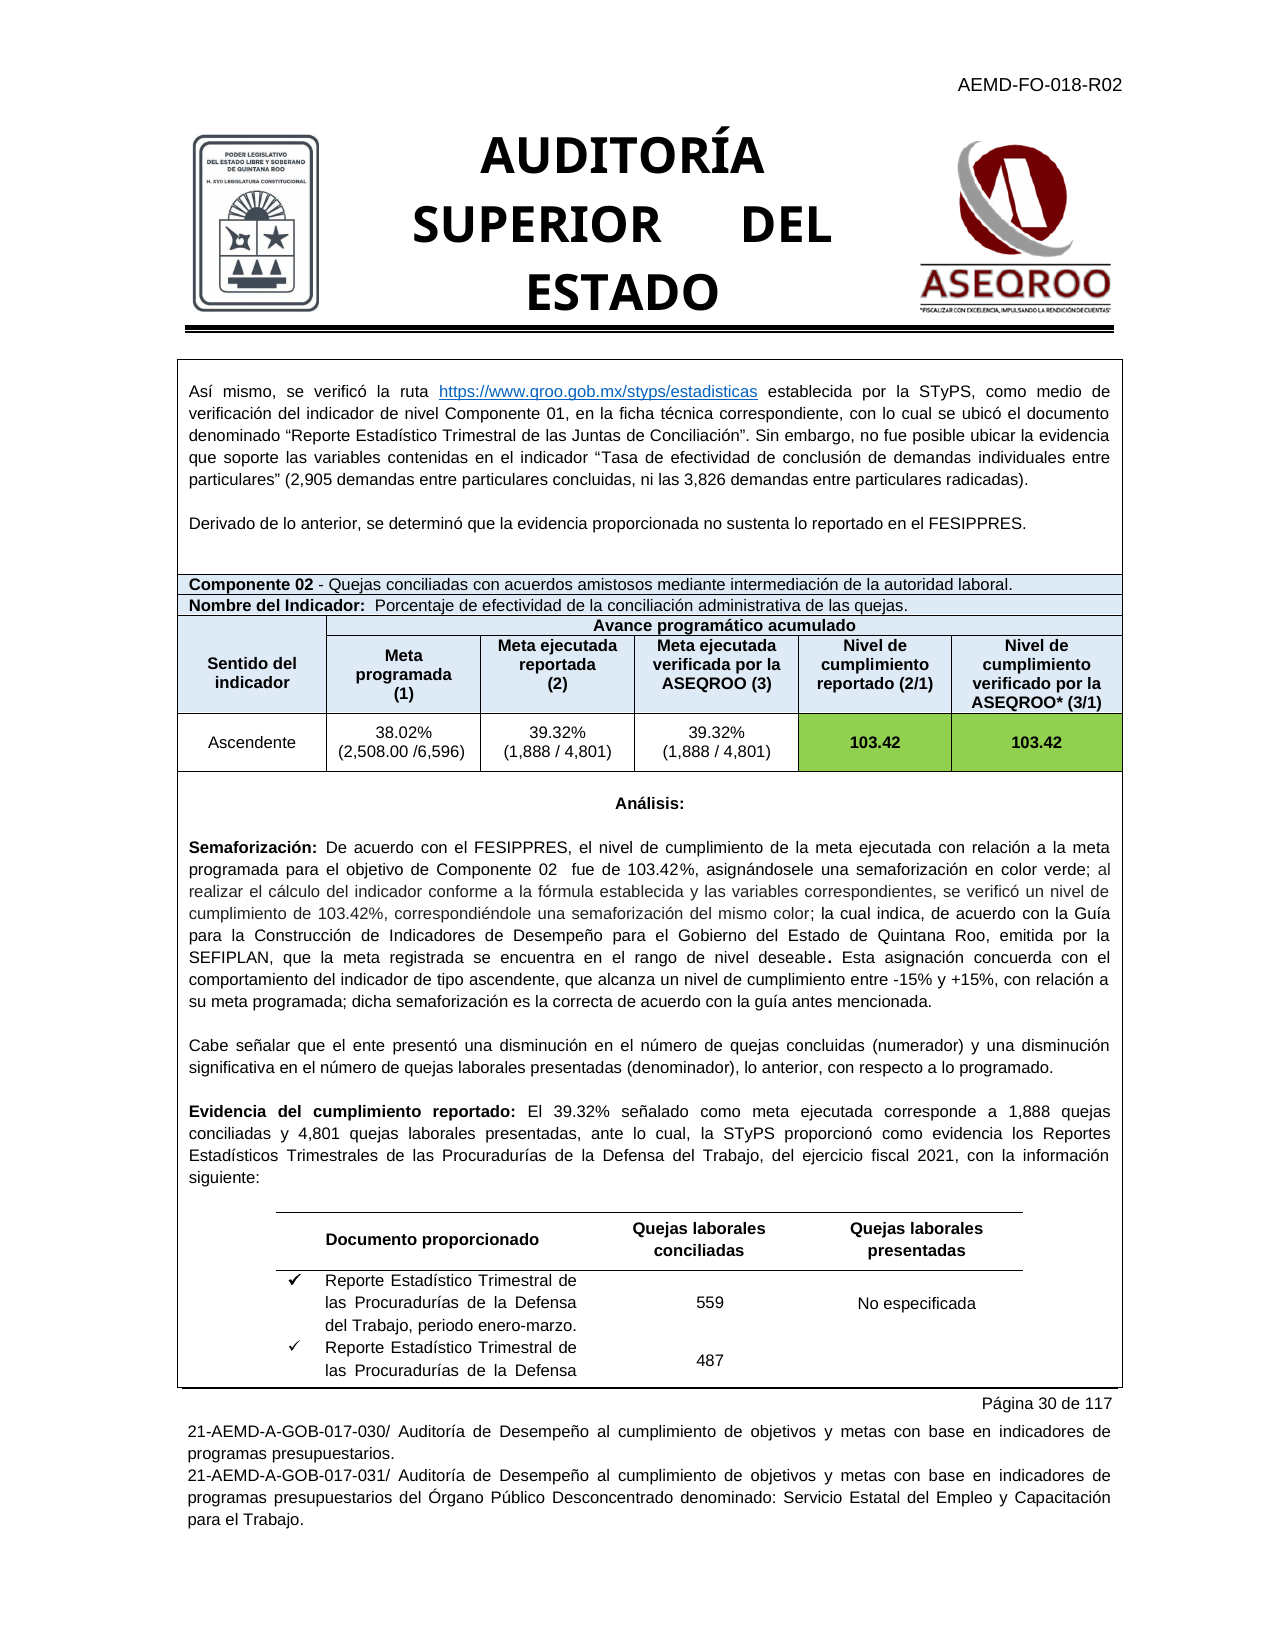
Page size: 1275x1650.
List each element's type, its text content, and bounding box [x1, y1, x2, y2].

table_cell 39.32% (1,888 / 4,801) [481, 714, 634, 771]
table_cell Nivel de cumplimiento verificado por la ASEQROO* (3/1) [952, 636, 1122, 712]
table_cell Meta programada (1) [327, 636, 480, 712]
picture [920, 141, 1111, 313]
table_cell Sentido del indicador [178, 616, 326, 712]
table_cell Componente 02 - Quejas conciliadas con acuerdos amistosos mediante intermediación de la autoridad laboral. [178, 575, 1122, 594]
table_cell Ascendente [178, 714, 326, 771]
table_cell 103.42 [799, 714, 951, 771]
table_cell Meta ejecutada reportada (2) [481, 636, 634, 712]
table_cell Nombre del Indicador: Porcentaje de efectividad de la conciliación administrativa de las quejas. [178, 595, 1122, 614]
picture [192, 134, 319, 312]
table_cell Nivel de cumplimiento reportado (2/1) [799, 636, 951, 712]
table_cell Meta ejecutada verificada por la ASEQROO (3) [635, 636, 798, 712]
table_cell 103.42 [952, 714, 1122, 771]
table_cell 38.02% (2,508.00 /6,596) [327, 714, 480, 771]
table_cell 39.32% (1,888 / 4,801) [635, 714, 798, 771]
table_cell Avance programático acumulado [327, 616, 1122, 635]
